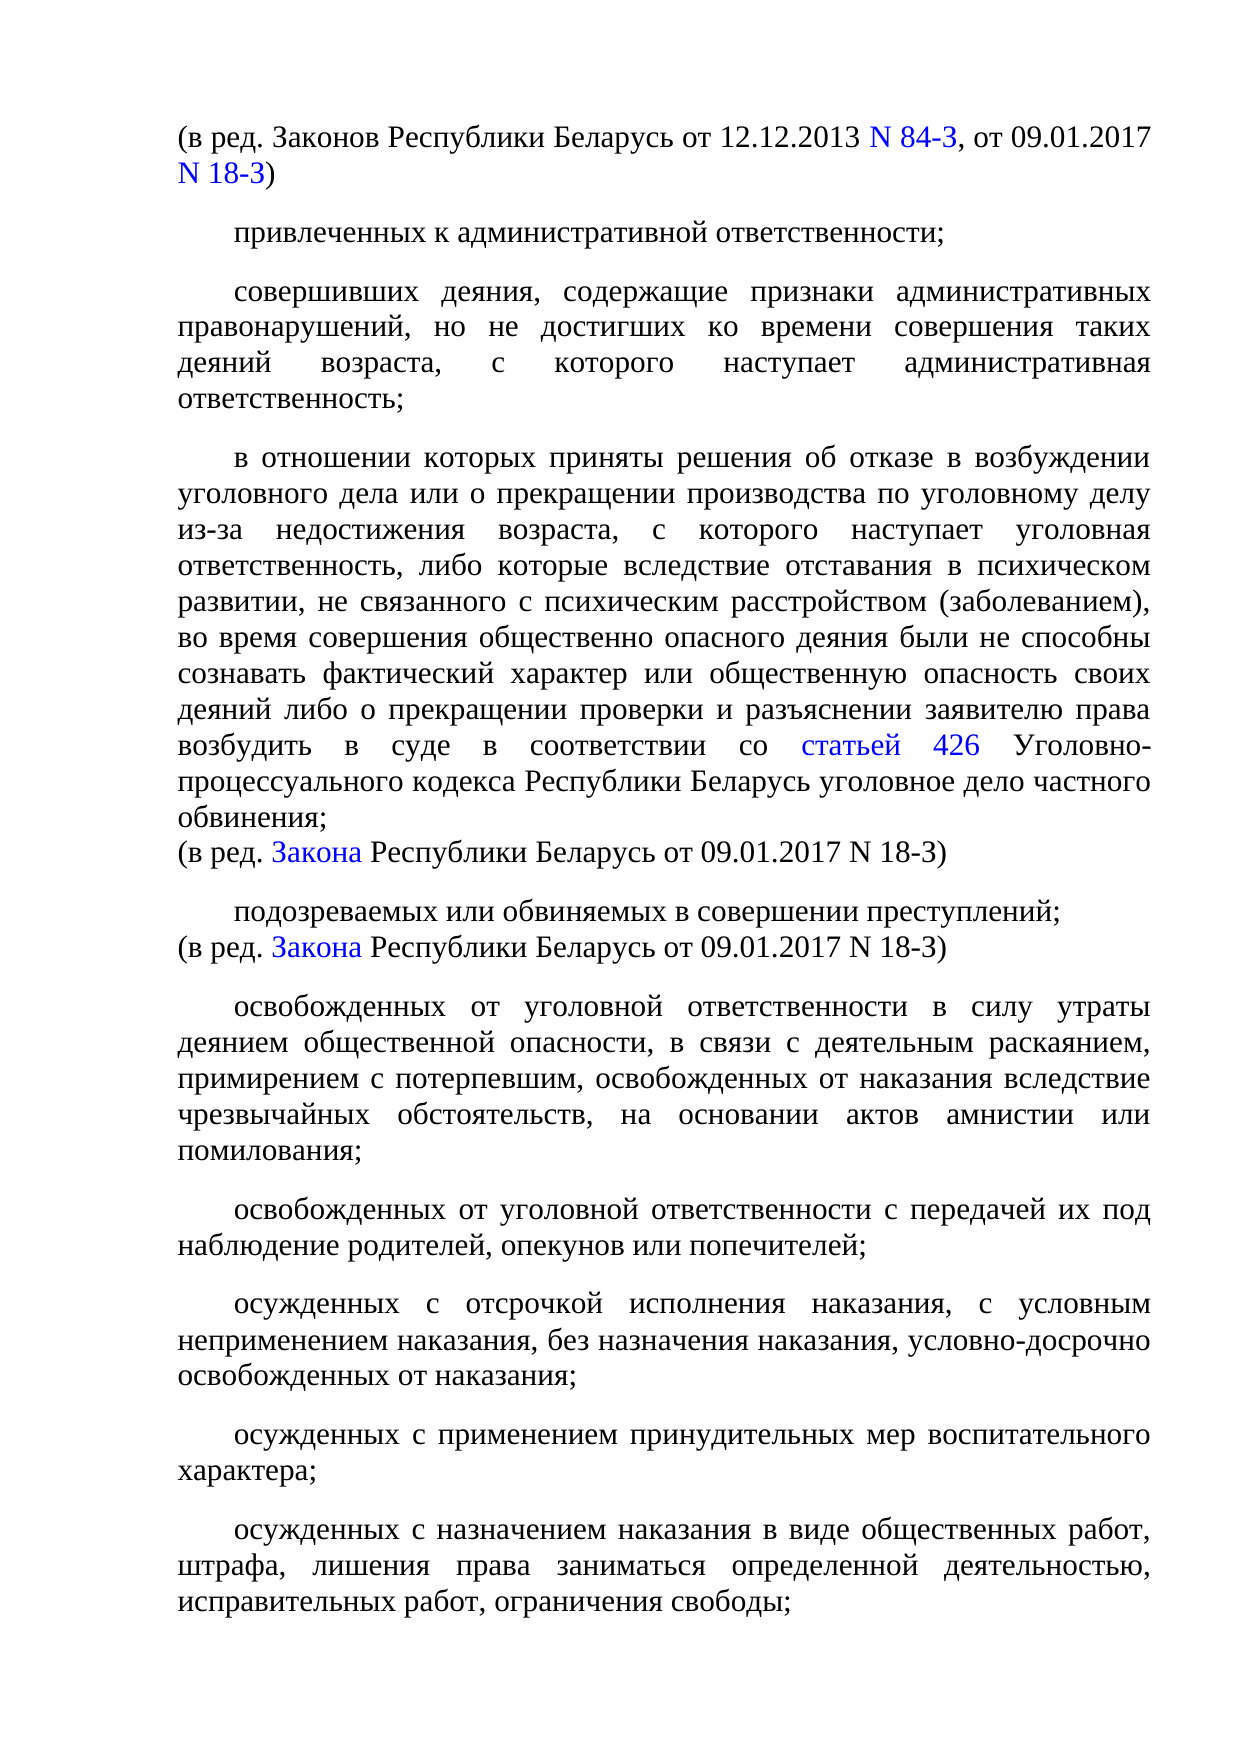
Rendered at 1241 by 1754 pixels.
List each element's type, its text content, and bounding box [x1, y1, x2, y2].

text привлеченных к административной ответственности; [177, 213, 1152, 249]
text (в ред. Закона Республики Беларусь от 09.01.2017 N 18-З) [177, 834, 1152, 870]
text совершивших деяния, содержащие признаки административных правонарушений, но не достигших ко времени совершения таких деяний возраста, с которого наступает административная ответственность; [177, 272, 1152, 416]
text (в ред. Закона Республики Беларусь от 09.01.2017 N 18-З) [177, 928, 1152, 964]
text осужденных с отсрочкой исполнения наказания, с условным неприменением наказания, без назначения наказания, условно-досрочно освобожденных от наказания; [177, 1285, 1152, 1393]
text освобожденных от уголовной ответственности в силу утраты деянием общественной опасности, в связи с деятельным раскаянием, примирением с потерпевшим, освобожденных от наказания вследствие чрезвычайных обстоятельств, на основании актов амнистии или помилования; [177, 987, 1152, 1167]
text подозреваемых или обвиняемых в совершении преступлений; [177, 893, 1152, 928]
text освобожденных от уголовной ответственности с передачей их под наблюдение родителей, опекунов или попечителей; [177, 1190, 1152, 1262]
text (в ред. Законов Республики Беларусь от 12.12.2013 N 84-З, от 09.01.2017 N 18-З) [177, 118, 1152, 190]
text осужденных с применением принудительных мер воспитательного характера; [177, 1416, 1152, 1487]
text в отношении которых приняты решения об отказе в возбуждении уголовного дела или о прекращении производства по уголовному делу из-за недостижения возраста, с которого наступает уголовная ответственность, либо которые вследствие отставания в психическом развитии, не связанного с психическим расстройством (заболеванием), во время совершения общественно опасного деяния были не способны сознавать фактический характер или общественную опасность своих деяний либо о прекращении проверки и разъяснении заявителю права возбудить в суде в соответствии со статьей 426 Уголовно-процессуального кодекса Республики Беларусь уголовное дело частного обвинения; [177, 438, 1152, 834]
text осужденных с назначением наказания в виде общественных работ, штрафа, лишения права заниматься определенной деятельностью, исправительных работ, ограничения свободы; [177, 1510, 1152, 1618]
